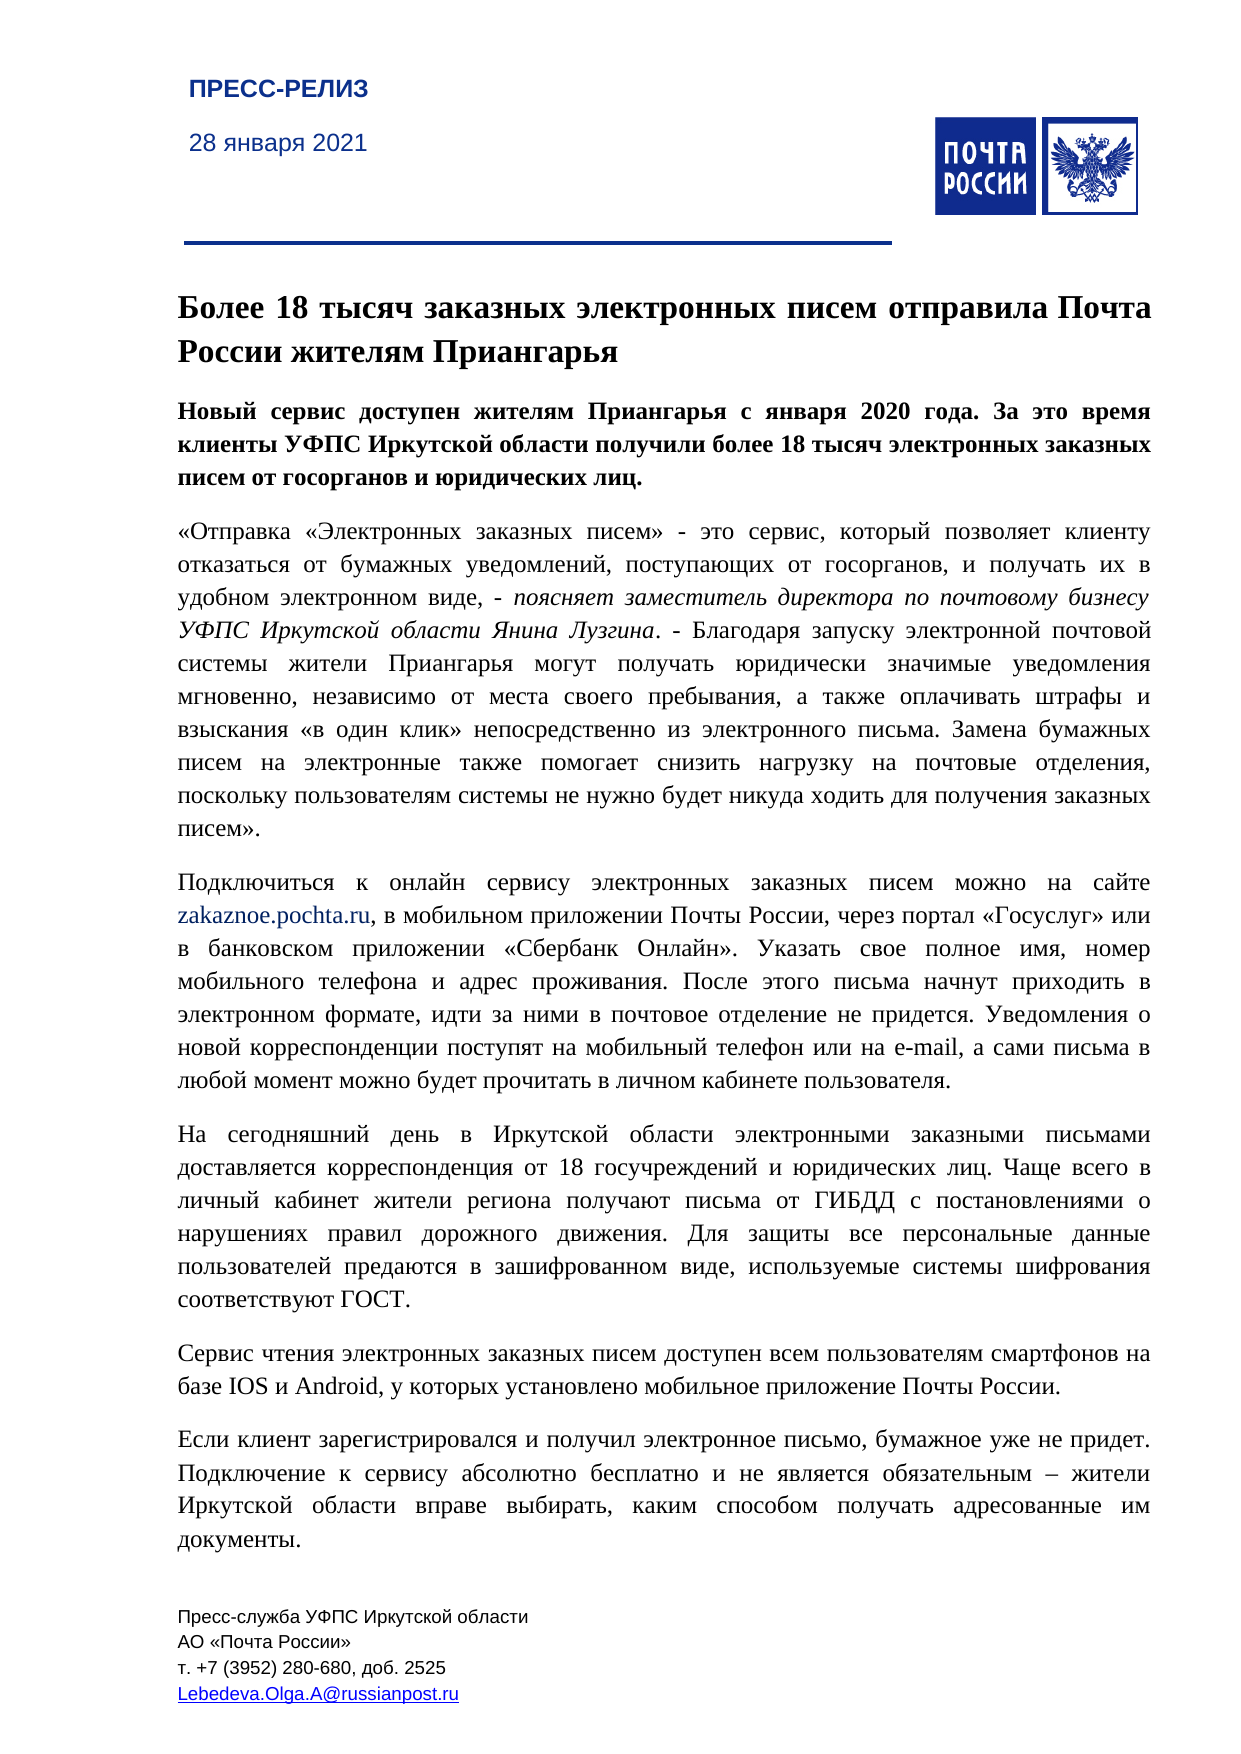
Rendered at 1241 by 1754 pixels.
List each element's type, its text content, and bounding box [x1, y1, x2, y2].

text Новый сервис доступен жителям Приангарья с января 2020 года. За это время клиенты УФПС Иркутской области получили более 18 тысяч электронных заказных писем от госорганов и юридических лиц. [177, 396, 1152, 491]
text «Отправка «Электронных заказных писем» - это сервис, который позволяет клиенту отказаться от бумажных уведомлений, поступающих от госорганов, и получать их в удобном электронном виде, - поясняет заместитель директора по почтовому бизнесу УФПС Иркутской области Янина Лузгина. - Благодаря запуску электронной почтовой системы жители Приангарья могут получать юридически значимые уведомления мгновенно, независимо от места своего пребывания, а также оплачивать штрафы и взыскания «в один клик» непосредственно из электронного письма. Замена бумажных писем на электронные также помогает снизить нагрузку на почтовые отделения, поскольку пользователям системы не нужно будет никуда ходить для получения заказных писем». [177, 516, 1152, 842]
text Если клиент зарегистрировался и получил электронное письмо, бумажное уже не придет. Подключение к сервису абсолютно бесплатно и не является обязательным – жители Иркутской области вправе выбирать, каким способом получать адресованные им документы. [177, 1424, 1152, 1552]
table_header [912, 74, 1174, 222]
picture [935, 117, 1138, 215]
text Сервис чтения электронных заказных писем доступен всем пользователям смартфонов на базе IOS и Android, у которых установлено мобильное приложение Почты России. [177, 1338, 1152, 1399]
table_header ПРЕСС-РЕЛИЗ 28 января 2021 [177, 74, 912, 222]
text Подключиться к онлайн сервису электронных заказных писем можно на сайте zakaznoe.pochta.ru, в мобильном приложении Почты России, через портал «Госуслуг» или в банковском приложении «Сбербанк Онлайн». Указать свое полное имя, номер мобильного телефона и адрес проживания. После этого письма начнут приходить в электронном формате, идти за ними в почтовое отделение не придется. Уведомления о новой корреспонденции поступят на мобильный телефон или на e-mail, а сами письма в любой момент можно будет прочитать в личном кабинете пользователя. [177, 867, 1152, 1094]
text На сегодняшний день в Иркутской области электронными заказными письмами доставляется корреспонденция от 18 госучреждений и юридических лиц. Чаще всего в личный кабинет жители региона получают письма от ГИБДД с постановлениями о нарушениях правил дорожного движения. Для защиты все персональные данные пользователей предаются в зашифрованном виде, используемые системы шифрования соответствуют ГОСТ. [177, 1119, 1152, 1313]
text Более 18 тысяч заказных электронных писем отправила Почта России жителям Приангарья [177, 287, 1152, 369]
